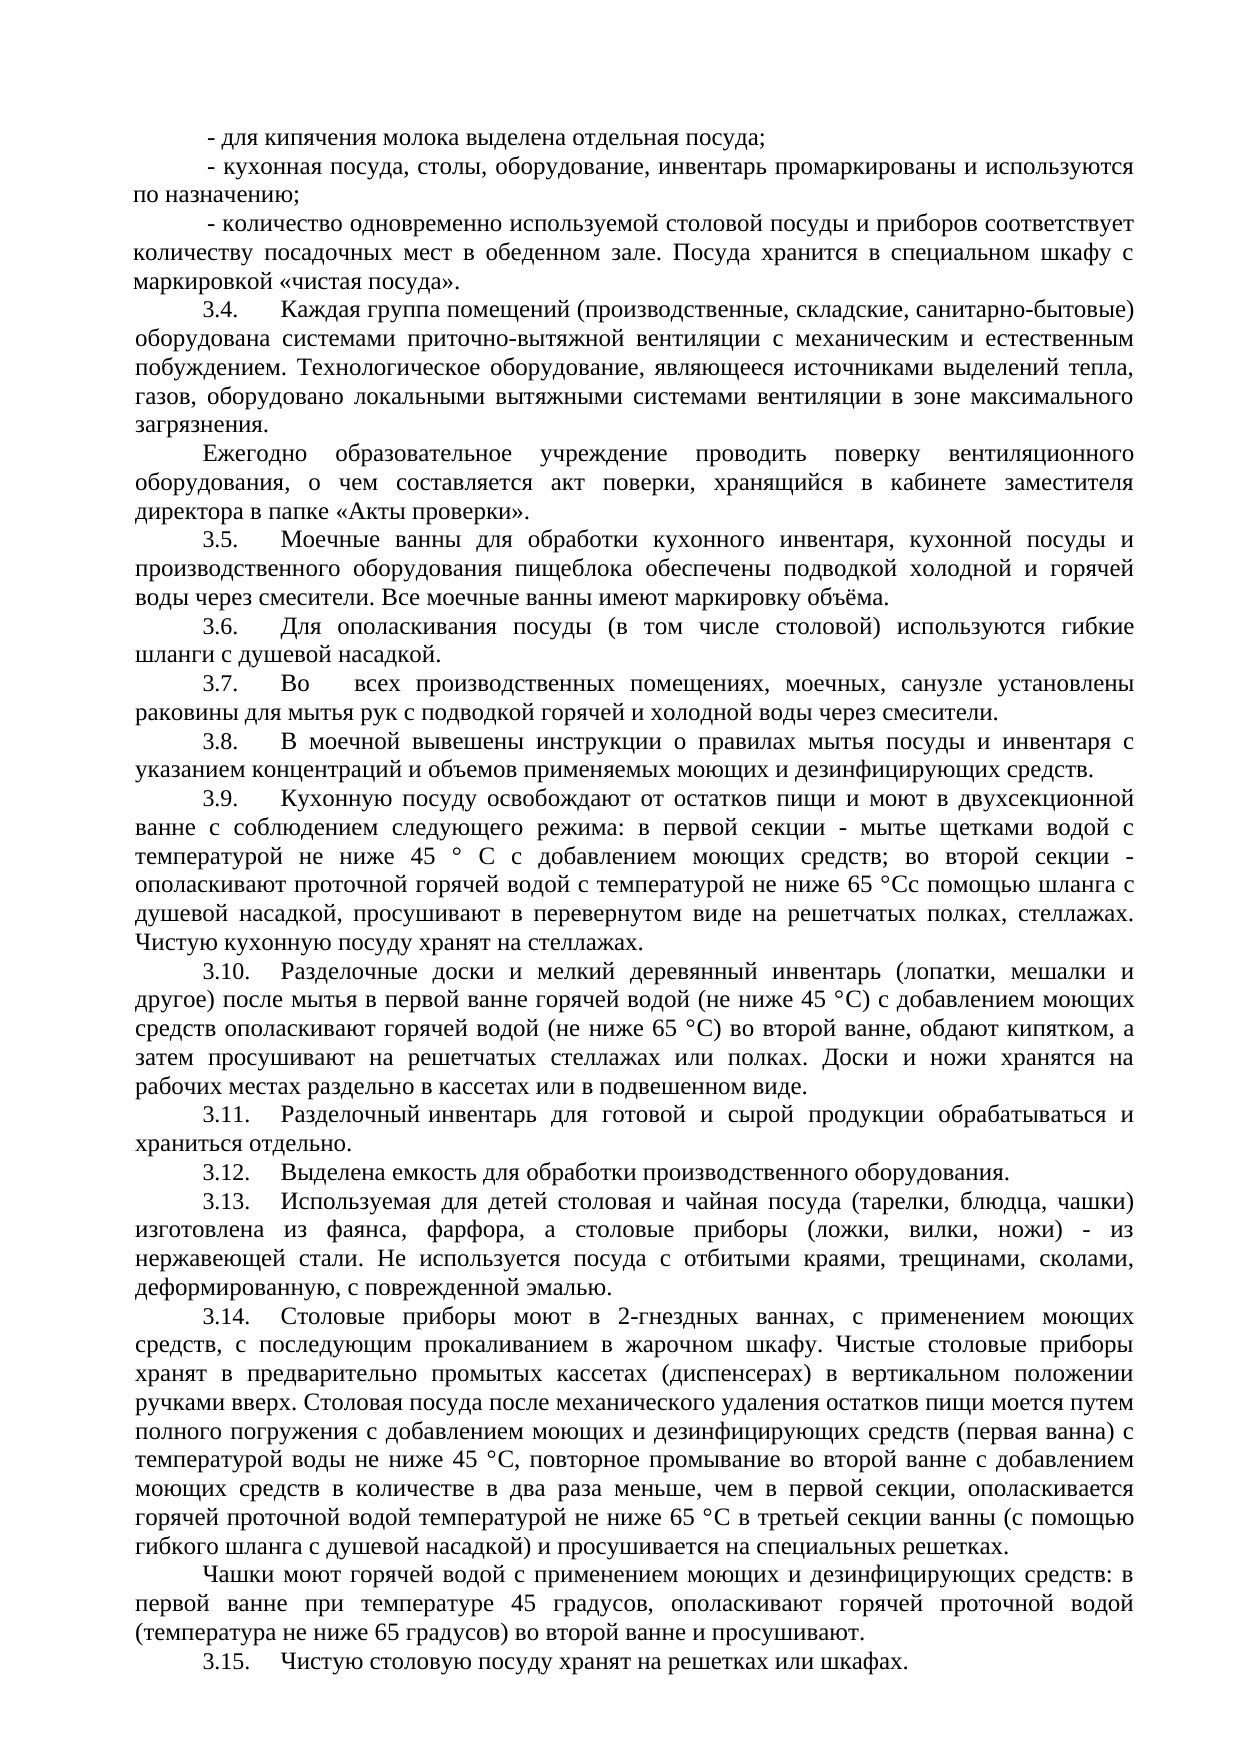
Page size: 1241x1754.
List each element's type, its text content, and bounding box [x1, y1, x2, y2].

text Ежегодно образовательное учреждение проводить поверку вентиляционного оборудования, о чем составляется акт поверки, хранящийся в кабинете заместителя директора в папке «Акты проверки». [135, 438, 1135, 524]
list Разделочные доски и мелкий деревянный инвентарь (лопатки, мешалки и другое) после мытья в первой ванне горячей водой (не ниже 45 °C) с добавлением моющих средств ополаскивают горячей водой (не ниже 65 °C) во второй ванне, обдают кипятком, а затем просушивают на решетчатых стеллажах или полках. Доски и ножи хранятся на рабочих местах раздельно в кассетах или в подвешенном виде. [135, 956, 1135, 1099]
text - для кипячения молока выделена отдельная посуда; [133, 122, 1137, 151]
list Столовые приборы моют в 2-гнездных ваннах, с применением моющих средств, с последующим прокаливанием в жарочном шкафу. Чистые столовые приборы хранят в предварительно промытых кассетах (диспенсерах) в вертикальном положении ручками вверх. Столовая посуда после механического удаления остатков пищи моется путем полного погружения с добавлением моющих и дезинфицирующих средств (первая ванна) с температурой воды не ниже 45 °C, повторное промывание во второй ванне с добавлением моющих средств в количестве в два раза меньше, чем в первой секции, ополаскивается горячей проточной водой температурой не ниже 65 °C в третьей секции ванны (с помощью гибкого шланга с душевой насадкой) и просушивается на специальных решетках. [135, 1301, 1135, 1559]
list Моечные ванны для обработки кухонного инвентаря, кухонной посуды и производственного оборудования пищеблока обеспечены подводкой холодной и горячей воды через смесители. Все моечные ванны имеют маркировку объёма. [135, 524, 1135, 611]
list Чистую столовую посуду хранят на решетках или шкафах. [135, 1646, 1137, 1674]
list Во всех производственных помещениях, моечных, санузле установлены раковины для мытья рук с подводкой горячей и холодной воды через смесители. [135, 668, 1135, 726]
text Чашки моют горячей водой с применением моющих и дезинфицирующих средств: в первой ванне при температуре 45 градусов, ополаскивают горячей проточной водой (температура не ниже 65 градусов) во второй ванне и просушивают. [135, 1559, 1135, 1646]
list Используемая для детей столовая и чайная посуда (тарелки, блюдца, чашки) изготовлена из фаянса, фарфора, а столовые приборы (ложки, вилки, ножи) - из нержавеющей стали. Не используется посуда с отбитыми краями, трещинами, сколами, деформированную, с поврежденной эмалью. [135, 1186, 1135, 1301]
list Кухонную посуду освобождают от остатков пищи и моют в двухсекционной ванне с соблюдением следующего режима: в первой секции - мытье щетками водой с температурой не ниже 45 ° C с добавлением моющих средств; во второй секции - ополаскивают проточной горячей водой с температурой не ниже 65 °Cс помощью шланга с душевой насадкой, просушивают в перевернутом виде на решетчатых полках, стеллажах. Чистую кухонную посуду хранят на стеллажах. [135, 783, 1135, 956]
list Выделена емкость для обработки производственного оборудования. [135, 1157, 1137, 1186]
list Разделочный инвентарь для готовой и сырой продукции обрабатываться и храниться отдельно. [135, 1099, 1135, 1157]
text - кухонная посуда, столы, оборудование, инвентарь промаркированы и используются по назначению; [133, 151, 1135, 208]
list Каждая группа помещений (производственные, складские, санитарно-бытовые) оборудована системами приточно-вытяжной вентиляции с механическим и естественным побуждением. Технологическое оборудование, являющееся источниками выделений тепла, газов, оборудовано локальными вытяжными системами вентиляции в зоне максимального загрязнения. [135, 294, 1135, 438]
list В моечной вывешены инструкции о правилах мытья посуды и инвентаря с указанием концентраций и объемов применяемых моющих и дезинфицирующих средств. [135, 726, 1135, 783]
text - количество одновременно используемой столовой посуды и приборов соответствует количеству посадочных мест в обеденном зале. Посуда хранится в специальном шкафу с маркировкой «чистая посуда». [133, 208, 1135, 294]
list Для ополаскивания посуды (в том числе столовой) используются гибкие шланги с душевой насадкой. [135, 611, 1135, 668]
